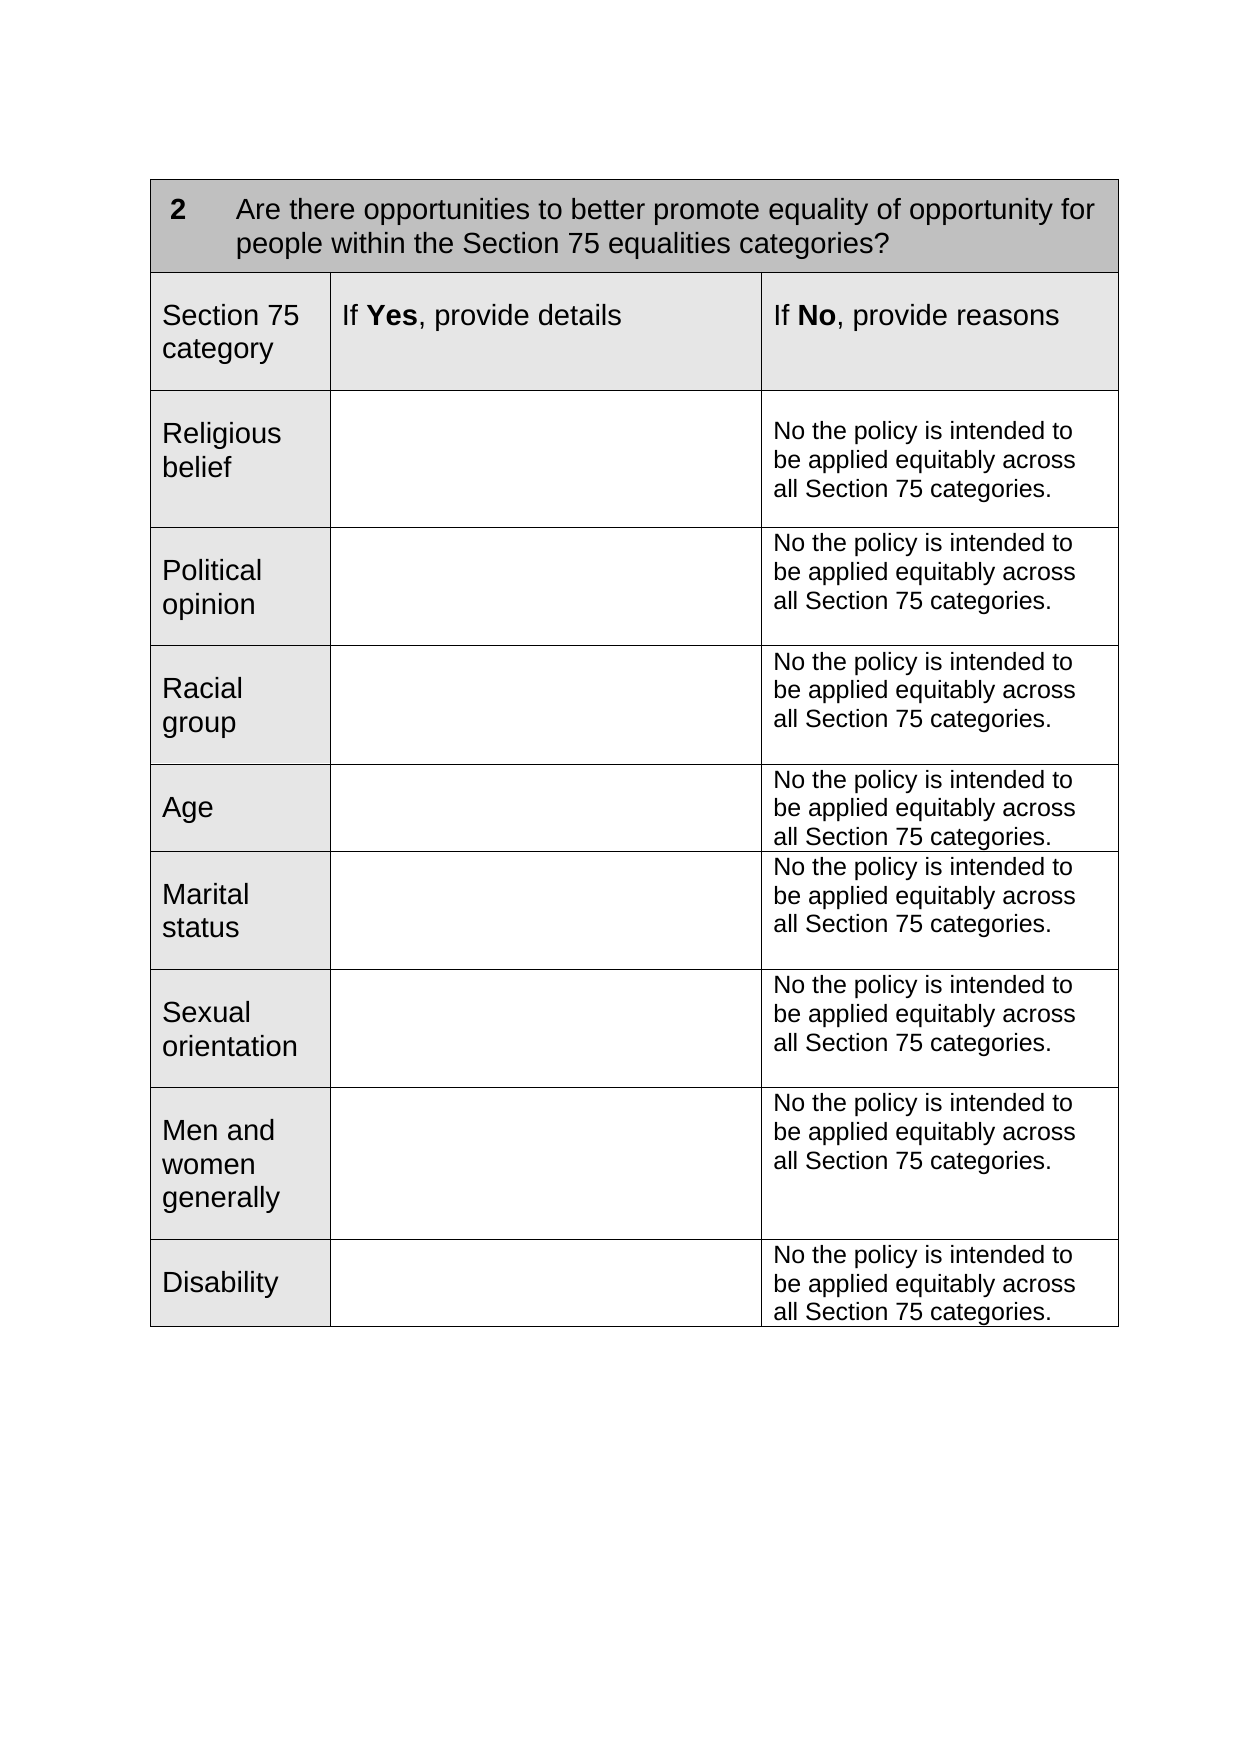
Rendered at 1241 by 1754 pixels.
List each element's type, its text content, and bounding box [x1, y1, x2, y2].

table_cell [331, 646, 761, 763]
table_cell No the policy is intended to be applied equitably across all Section 75 categories. [762, 528, 1118, 645]
table_cell [331, 1088, 761, 1239]
table_cell Political opinion [151, 528, 330, 645]
table_cell No the policy is intended to be applied equitably across all Section 75 categories. [762, 970, 1118, 1087]
table_cell [331, 391, 761, 527]
table_cell [331, 528, 761, 645]
table_cell [331, 970, 761, 1087]
table_cell [331, 1240, 761, 1326]
table_cell Age [151, 765, 330, 851]
table_cell No the policy is intended to be applied equitably across all Section 75 categories. [762, 646, 1118, 763]
table_header 2 Are there opportunities to better promote equality of opportunity for people within the equalities categories? [151, 180, 1118, 272]
table_cell No the policy is intended to be applied equitably across all Section 75 categories. [762, 1088, 1118, 1239]
table_cell Sexual orientation [151, 970, 330, 1087]
table_cell [331, 852, 761, 969]
table_cell Religious belief [151, 391, 330, 527]
table_cell Marital status [151, 852, 330, 969]
table_cell Racial group [151, 646, 330, 763]
table_cell Men and women generally [151, 1088, 330, 1239]
table_cell No the policy is intended to be applied equitably across all Section 75 categories. [762, 852, 1118, 969]
table_cell If Yes, provide details [331, 273, 761, 390]
table_cell No the policy is intended to be applied equitably across all Section 75 categories. [762, 391, 1118, 527]
table_cell Disability [151, 1240, 330, 1326]
table_cell [331, 765, 761, 851]
table_cell category [151, 273, 330, 390]
table_cell No the policy is intended to be applied equitably across all Section 75 categories. [762, 765, 1118, 851]
table_cell No the policy is intended to be applied equitably across all Section 75 categories. [762, 1240, 1118, 1326]
table_cell If No, provide reasons [762, 273, 1118, 390]
